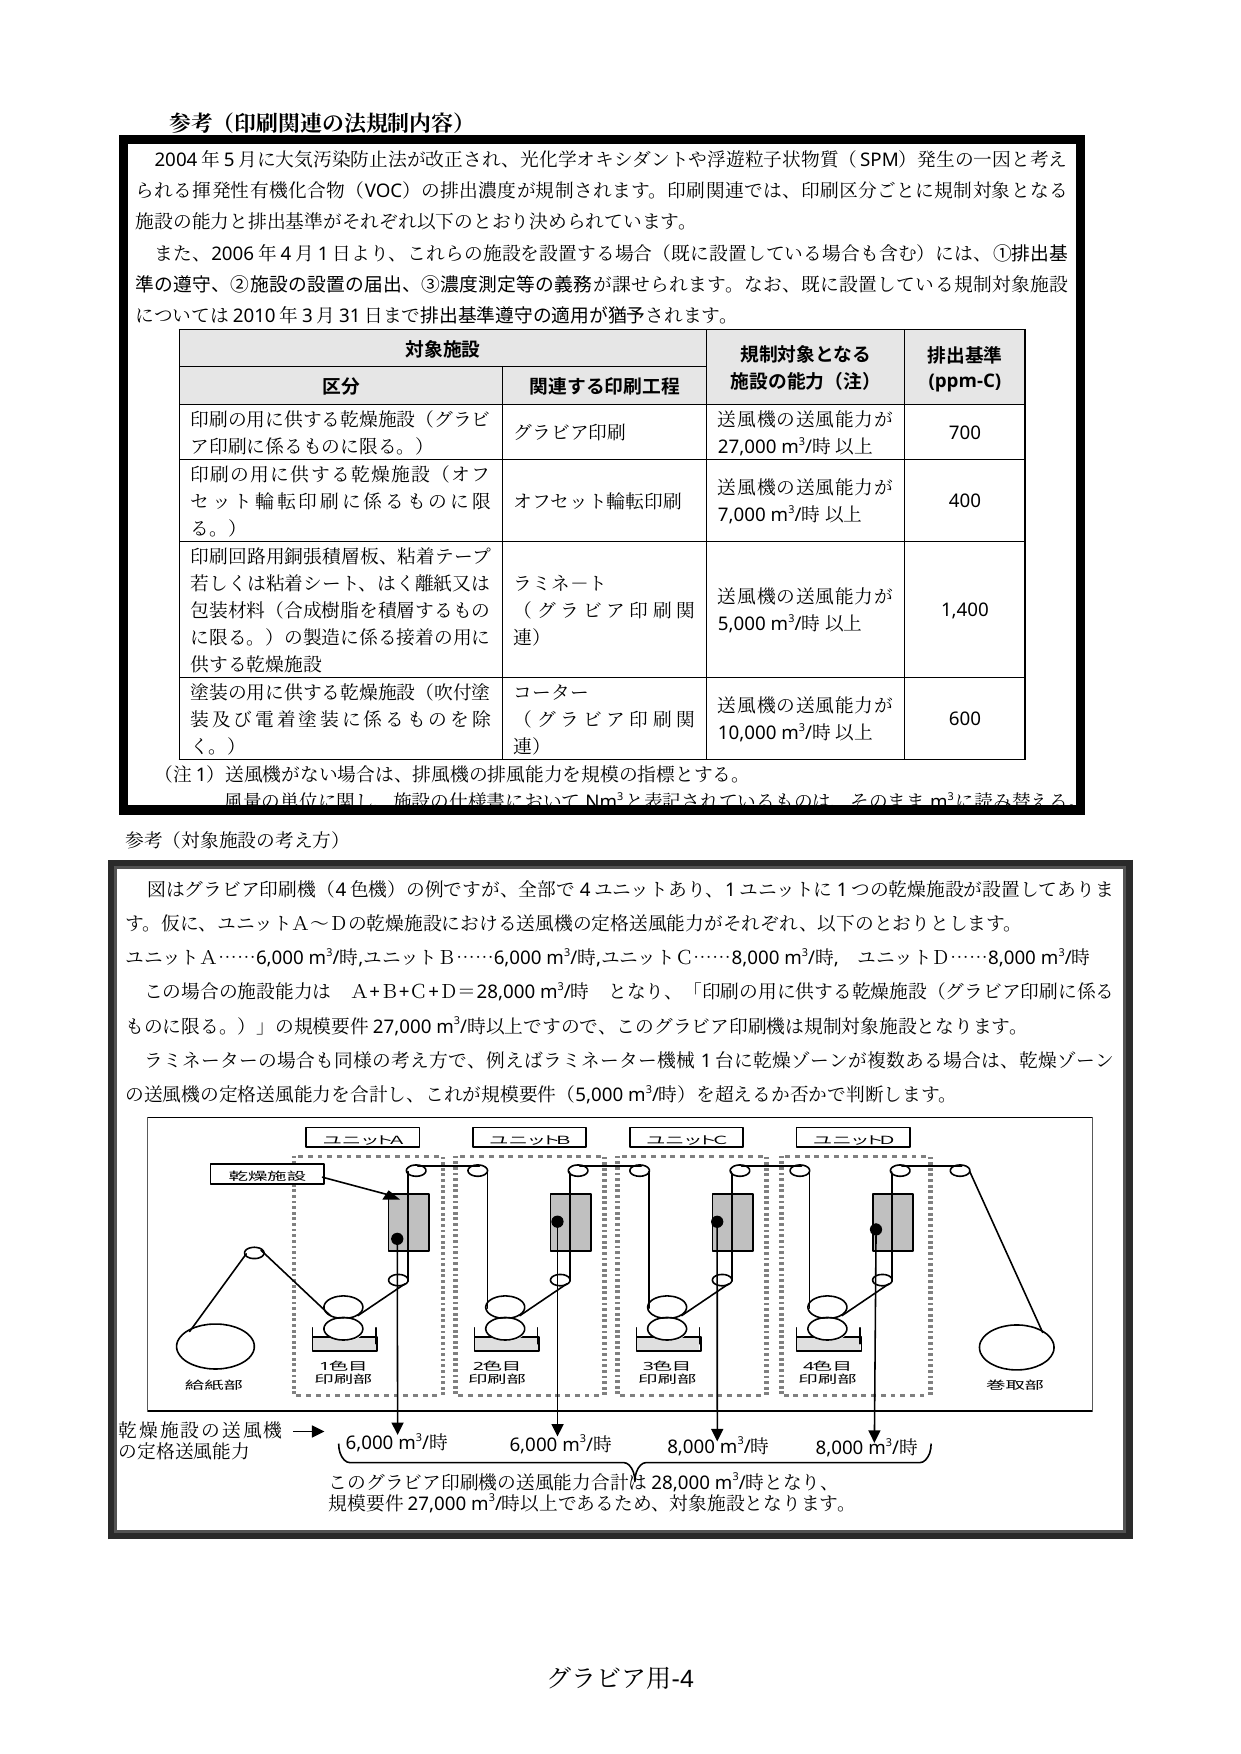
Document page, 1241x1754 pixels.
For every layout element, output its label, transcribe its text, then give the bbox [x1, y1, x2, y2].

text ユニットＡ……6,000 m3/時,ユニットＢ……6,000 m3/時,ユニットＣ……8,000 m3/時, ユニットＤ……8,000 m3/時 [125, 939, 1115, 974]
text 参考（対象施設の考え方） [125, 822, 1115, 857]
text ラミネーターの場合も同様の考え方で、例えばラミネーター機械1台に乾燥ゾーンが複数ある場合は、乾燥ゾーンの送風機の定格送風能力を合計し、これが規模要件（5,000 m3/時）を超えるか否かで判断します。 [125, 1042, 1115, 1110]
text 参考（印刷関連の法規制内容） [169, 105, 1115, 139]
text 図はグラビア印刷機（4色機）の例ですが、全部で4ユニットあり、1ユニットに1つの乾燥施設が設置してあります。仮に、ユニットＡ～Ｄの乾燥施設における送風機の定格送風能力がそれぞれ、以下のとおりとします。 [117, 869, 1123, 939]
text この場合の施設能力は Ａ+Ｂ+Ｃ+Ｄ＝28,000 m3/時 となり、「印刷の用に供する乾燥施設（グラビア印刷に係るものに限る。）」の規模要件27,000 m3/時以上ですので、このグラビア印刷機は規制対象施設となります。 [125, 974, 1115, 1042]
